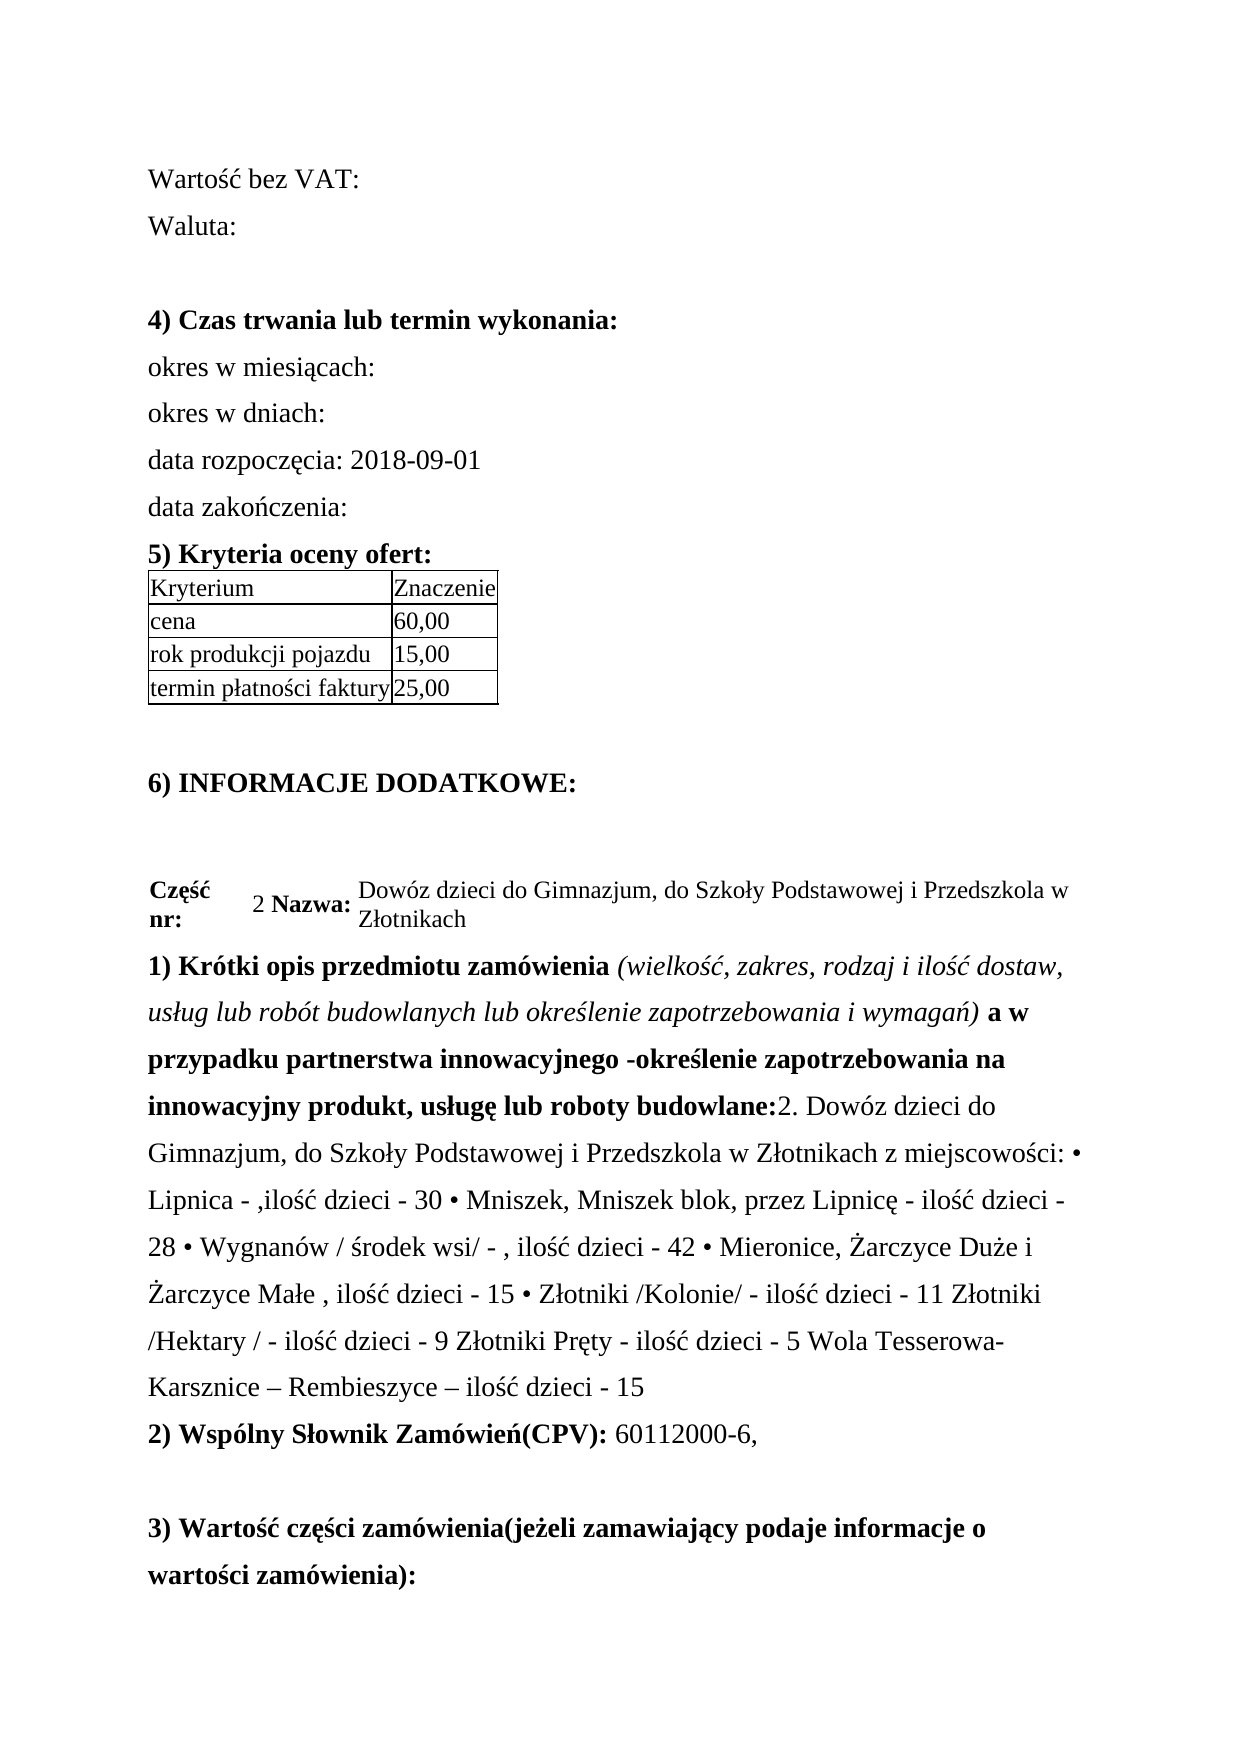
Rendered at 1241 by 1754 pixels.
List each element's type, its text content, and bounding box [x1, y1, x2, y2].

table_header Nazwa: [269, 874, 356, 934]
table_cell termin płatności faktury [149, 671, 391, 703]
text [148, 934, 1093, 1590]
table_header Kryterium [149, 571, 391, 603]
table_header Dowóz dzieci do Gimnazjum, do Szkoły Podstawowej i Przedszkola w Złotnikach [356, 874, 1093, 934]
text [148, 148, 1093, 569]
table_cell 25,00 [393, 671, 497, 703]
table_cell rok produkcji pojazdu [149, 638, 391, 670]
table_cell 15,00 [393, 638, 497, 670]
table_cell cena [149, 605, 391, 636]
table_header 2 [251, 874, 269, 934]
table_header Znaczenie [393, 571, 497, 603]
table_header Część nr: [148, 874, 251, 934]
table_cell 60,00 [393, 605, 497, 636]
text 6) INFORMACJE DODATKOWE: [148, 705, 1093, 845]
